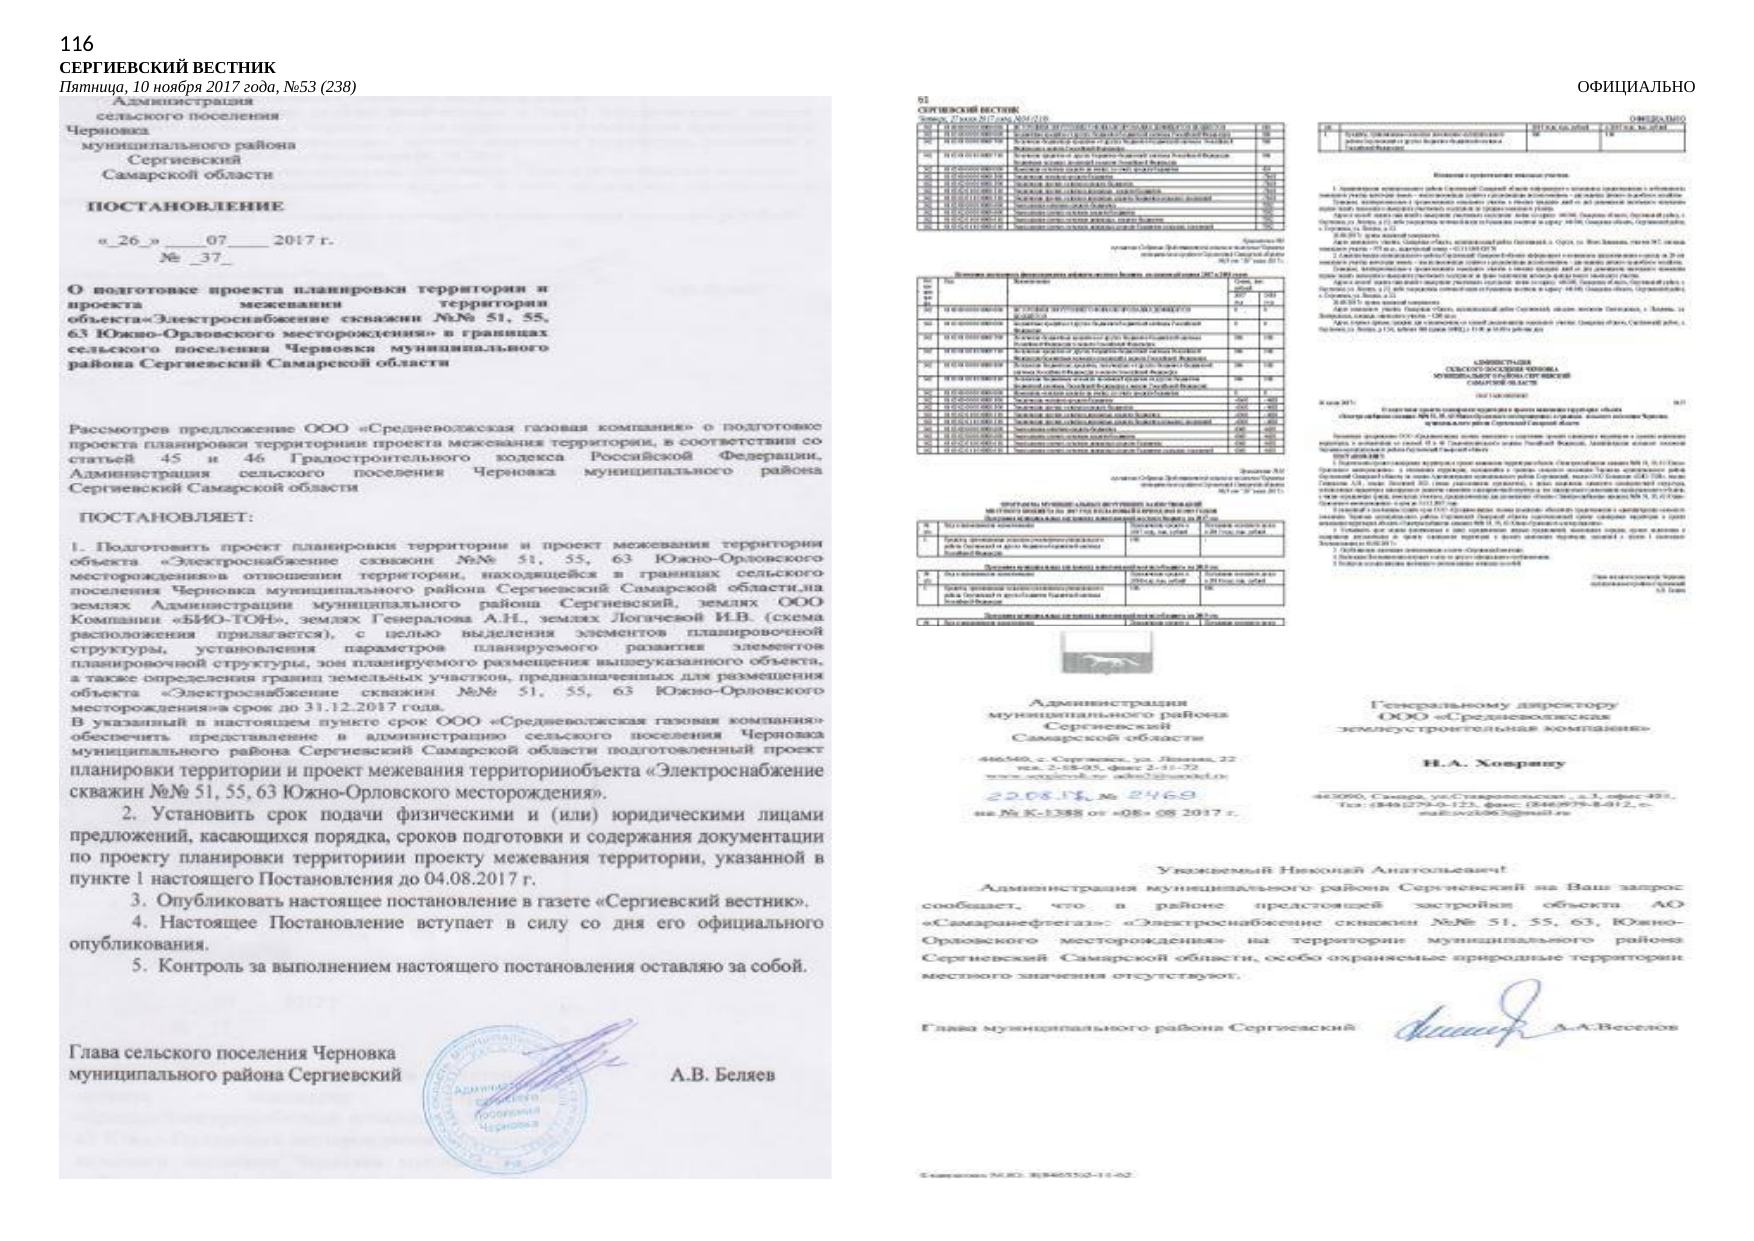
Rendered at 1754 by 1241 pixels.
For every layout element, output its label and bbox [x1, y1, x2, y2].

picture [915, 96, 1693, 1179]
picture [59, 96, 832, 1179]
